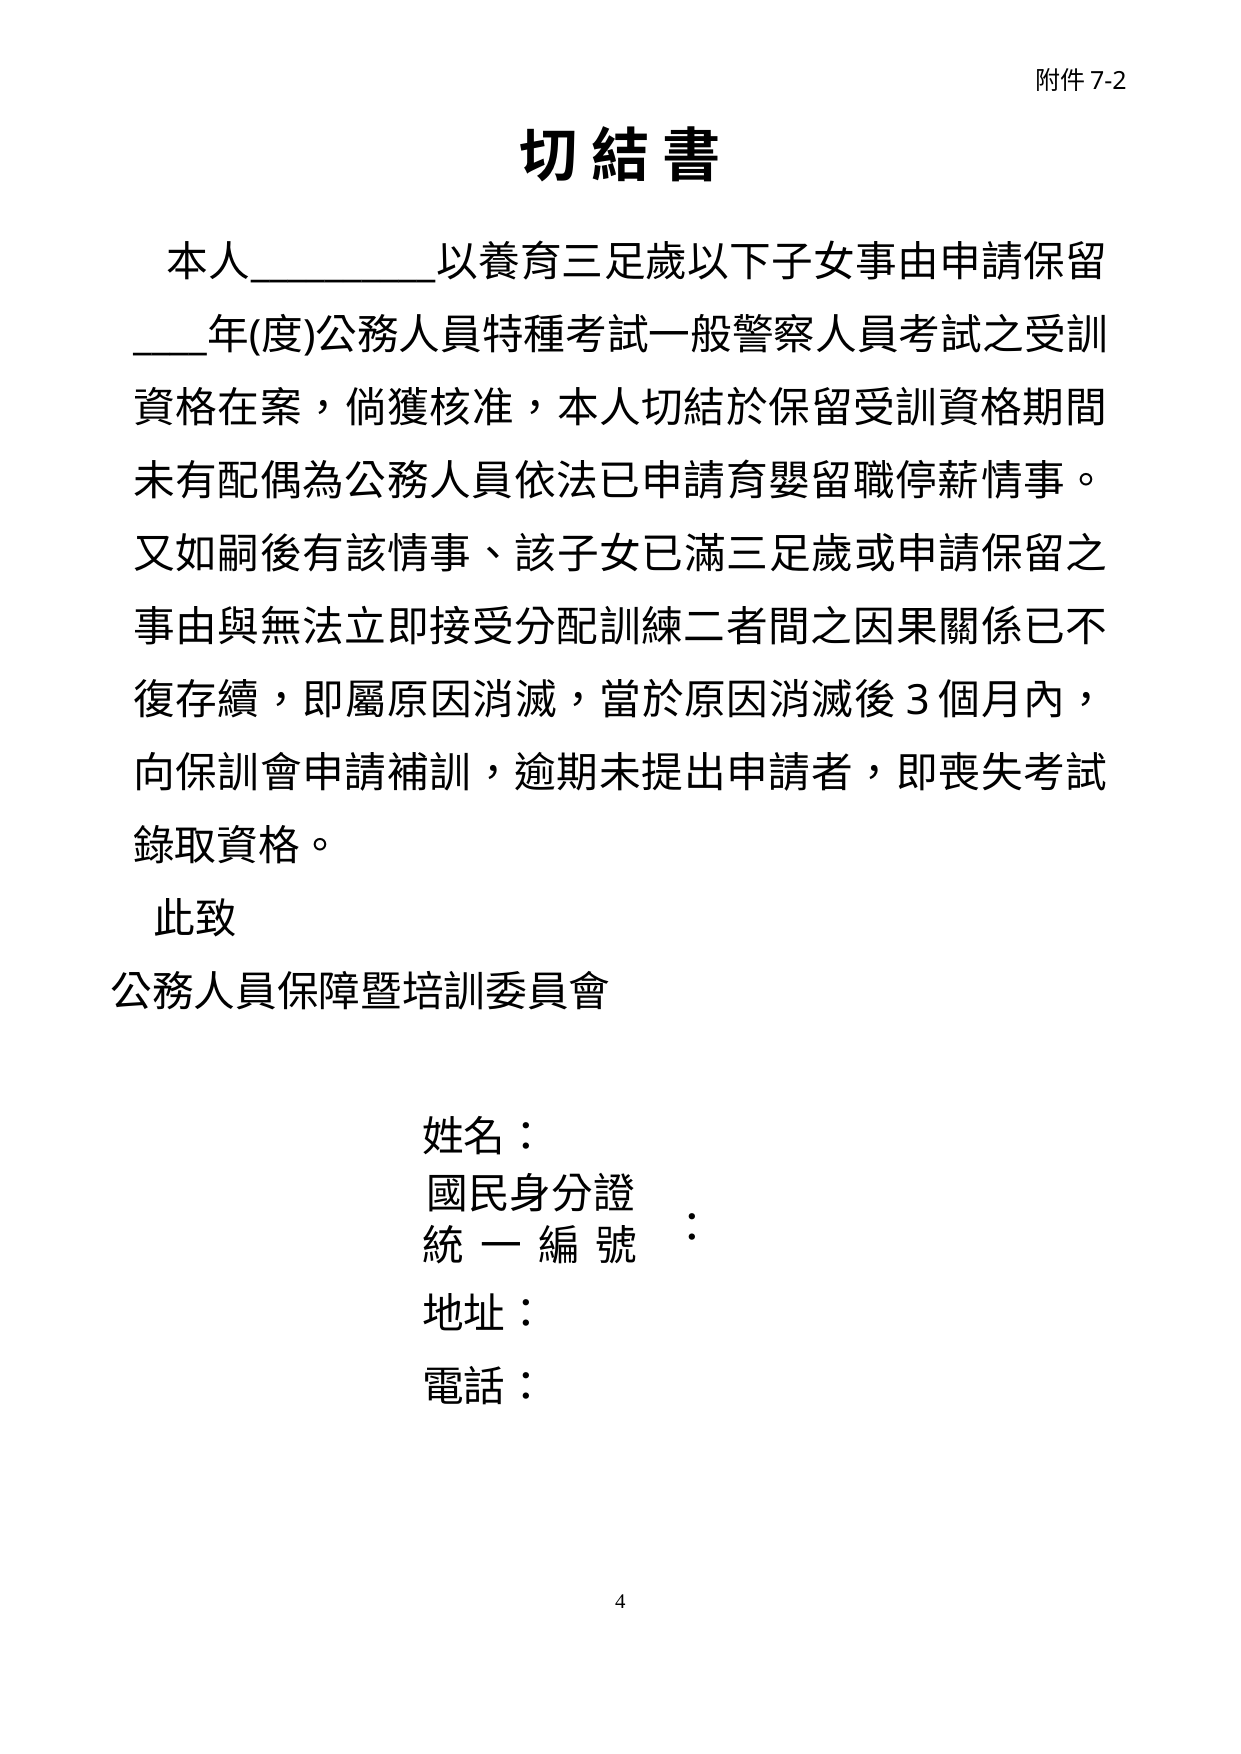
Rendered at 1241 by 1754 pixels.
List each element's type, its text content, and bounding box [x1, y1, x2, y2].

text 此致 [89, 875, 1048, 948]
text 電話： [89, 1343, 1152, 1416]
text 附件7-2 [89, 59, 1127, 97]
text 國民身分證 [89, 1166, 1152, 1218]
text 本人__________以養育三足歲以下子女事由申請保留____年(度)公務人員特種考試一般警察人員考試之受訓資格在案，倘獲核准，本人切結於保留受訓資格期間未有配偶為公務人員依法已申請育嬰留職停薪情事。又如嗣後有該情事、該子女已滿三足歲或申請保留之事由與無法立即接受分配訓練二者間之因果關係已不復存續，即屬原因消滅，當於原因消滅後3個月內，向保訓會申請補訓，逾期未提出申請者，即喪失考試錄取資格。 [133, 218, 1108, 875]
text 地址： [89, 1271, 1152, 1343]
text 姓名： [89, 1093, 1152, 1166]
text 公務人員保障暨培訓委員會 [89, 948, 1152, 1021]
text 統一編號 [89, 1218, 1152, 1271]
text 切 結 書 [89, 109, 1152, 193]
